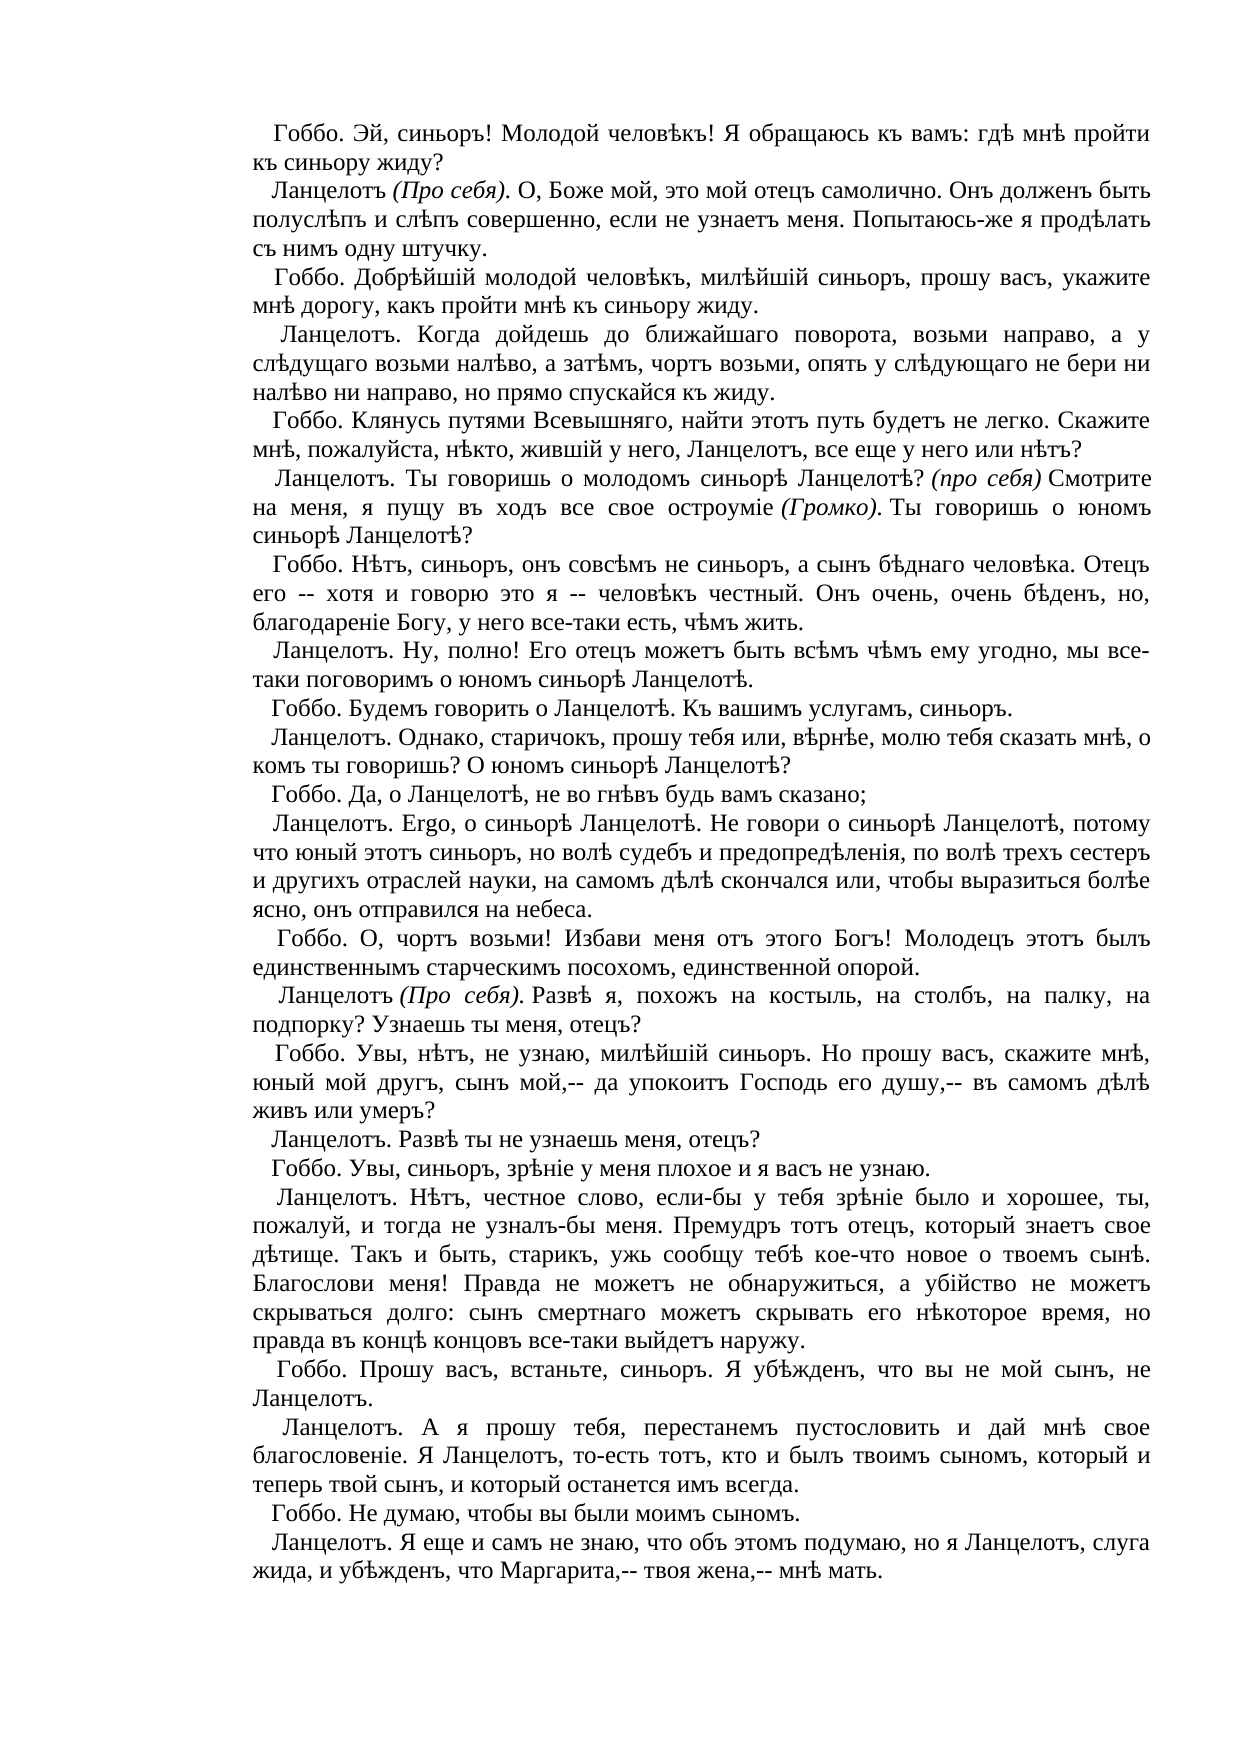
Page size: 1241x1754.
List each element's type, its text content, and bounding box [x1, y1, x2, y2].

text Гоббо. Добрѣйшій молодой человѣкъ, милѣйшій синьоръ, прошу васъ, укажите мнѣ дорогу, какъ пройти мнѣ къ синьору жиду. [252, 262, 1152, 319]
text Ланцелотъ. Когда дойдешь до ближайшаго поворота, возьми направо, а у слѣдущаго возьми налѣво, а затѣмъ, чортъ возьми, опять у слѣдующаго не бери ни налѣво ни направо, но прямо спускайся къ жиду. [252, 319, 1152, 406]
text Гоббо. Прошу васъ, встаньте, синьоръ. Я убѣжденъ, что вы не мой сынъ, не Ланцелотъ. [252, 1354, 1152, 1412]
text Гоббо. Нѣтъ, синьоръ, онъ совсѣмъ не синьоръ, а сынъ бѣднаго человѣка. Отецъ его -- хотя и говорю это я -- человѣкъ честный. Онъ очень, очень бѣденъ, но, благодареніе Богу, у него все-таки есть, чѣмъ жить. [252, 549, 1152, 636]
text Ланцелотъ. Я еще и самъ не знаю, что объ этомъ подумаю, но я Ланцелотъ, слуга жида, и убѣжденъ, что Маргарита,-- твоя жена,-- мнѣ мать. [252, 1527, 1152, 1584]
text Ланцелотъ (Про себя). Развѣ я, похожъ на костыль, на столбъ, на палку, на подпорку? Узнаешь ты меня, отецъ? [252, 981, 1152, 1038]
text Ланцелотъ. Ну, полно! Его отецъ можетъ быть всѣмъ чѣмъ ему угодно, мы все-таки поговоримъ о юномъ синьорѣ Ланцелотѣ. [252, 636, 1152, 693]
text Ланцелотъ. Ergo, о синьорѣ Ланцелотѣ. Не говори о синьорѣ Ланцелотѣ, потому что юный этотъ синьоръ, но волѣ судебъ и предопредѣленія, по волѣ трехъ сестеръ и другихъ отраслей науки, на самомъ дѣлѣ скончался или, чтобы выразиться болѣе ясно, онъ отправился на небеса. [252, 808, 1152, 923]
text Ланцелотъ. Нѣтъ, честное слово, если-бы у тебя зрѣніе было и хорошее, ты, пожалуй, и тогда не узналъ-бы меня. Премудръ тотъ отецъ, который знаетъ свое дѣтище. Такъ и быть, старикъ, ужь сообщу тебѣ кое-что новое о твоемъ сынѣ. Благослови меня! Правда не можетъ не обнаружиться, а убійство не можетъ скрываться долго: сынъ смертнаго можетъ скрывать его нѣкоторое время, но правда въ концѣ концовъ все-таки выйдетъ наружу. [252, 1182, 1152, 1354]
text Гоббо. Будемъ говорить о Ланцелотѣ. Къ вашимъ услугамъ, синьоръ. [252, 693, 1152, 722]
text Ланцелотъ. А я прошу тебя, перестанемъ пустословить и дай мнѣ свое благословеніе. Я Ланцелотъ, то-есть тотъ, кто и былъ твоимъ сыномъ, который и теперь твой сынъ, и который останется имъ всегда. [252, 1412, 1152, 1498]
text Гоббо. Не думаю, чтобы вы были моимъ сыномъ. [252, 1498, 1152, 1527]
text Гоббо. Да, о Ланцелотѣ, не во гнѣвъ будь вамъ сказано; [252, 779, 1152, 808]
text Гоббо. Клянусь путями Всевышняго, найти этотъ путь будетъ не легко. Скажите мнѣ, пожалуйста, нѣкто, жившій у него, Ланцелотъ, все еще у него или нѣтъ? [252, 406, 1152, 463]
text Ланцелотъ. Развѣ ты не узнаешь меня, отецъ? [252, 1124, 1152, 1153]
text Ланцелотъ (Про себя). О, Боже мой, это мой отецъ самолично. Онъ долженъ быть полуслѣпъ и слѣпъ совершенно, если не узнаетъ меня. Попытаюсь-же я продѣлать съ нимъ одну штучку. [252, 176, 1152, 262]
text Ланцелотъ. Ты говоришь о молодомъ синьорѣ Ланцелотѣ? (про себя) Смотрите на меня, я пущу въ ходъ все свое остроуміе (Громко). Ты говоришь о юномъ синьорѣ Ланцелотѣ? [252, 463, 1152, 549]
text Гоббо. О, чортъ возьми! Избави меня отъ этого Богъ! Молодецъ этотъ былъ единственнымъ старческимъ посохомъ, единственной опорой. [252, 923, 1152, 981]
text Гоббо. Эй, синьоръ! Молодой человѣкъ! Я обращаюсь къ вамъ: гдѣ мнѣ пройти къ синьору жиду? [252, 118, 1152, 176]
text Гоббо. Увы, нѣтъ, не узнаю, милѣйшій синьоръ. Но прошу васъ, скажите мнѣ, юный мой другъ, сынъ мой,-- да упокоитъ Господь его душу,-- въ самомъ дѣлѣ живъ или умеръ? [252, 1038, 1152, 1124]
text Гоббо. Увы, синьоръ, зрѣніе у меня плохое и я васъ не узнаю. [252, 1153, 1152, 1182]
text Ланцелотъ. Однако, старичокъ, прошу тебя или, вѣрнѣе, молю тебя сказать мнѣ, о комъ ты говоришь? О юномъ синьорѣ Ланцелотѣ? [252, 722, 1152, 779]
